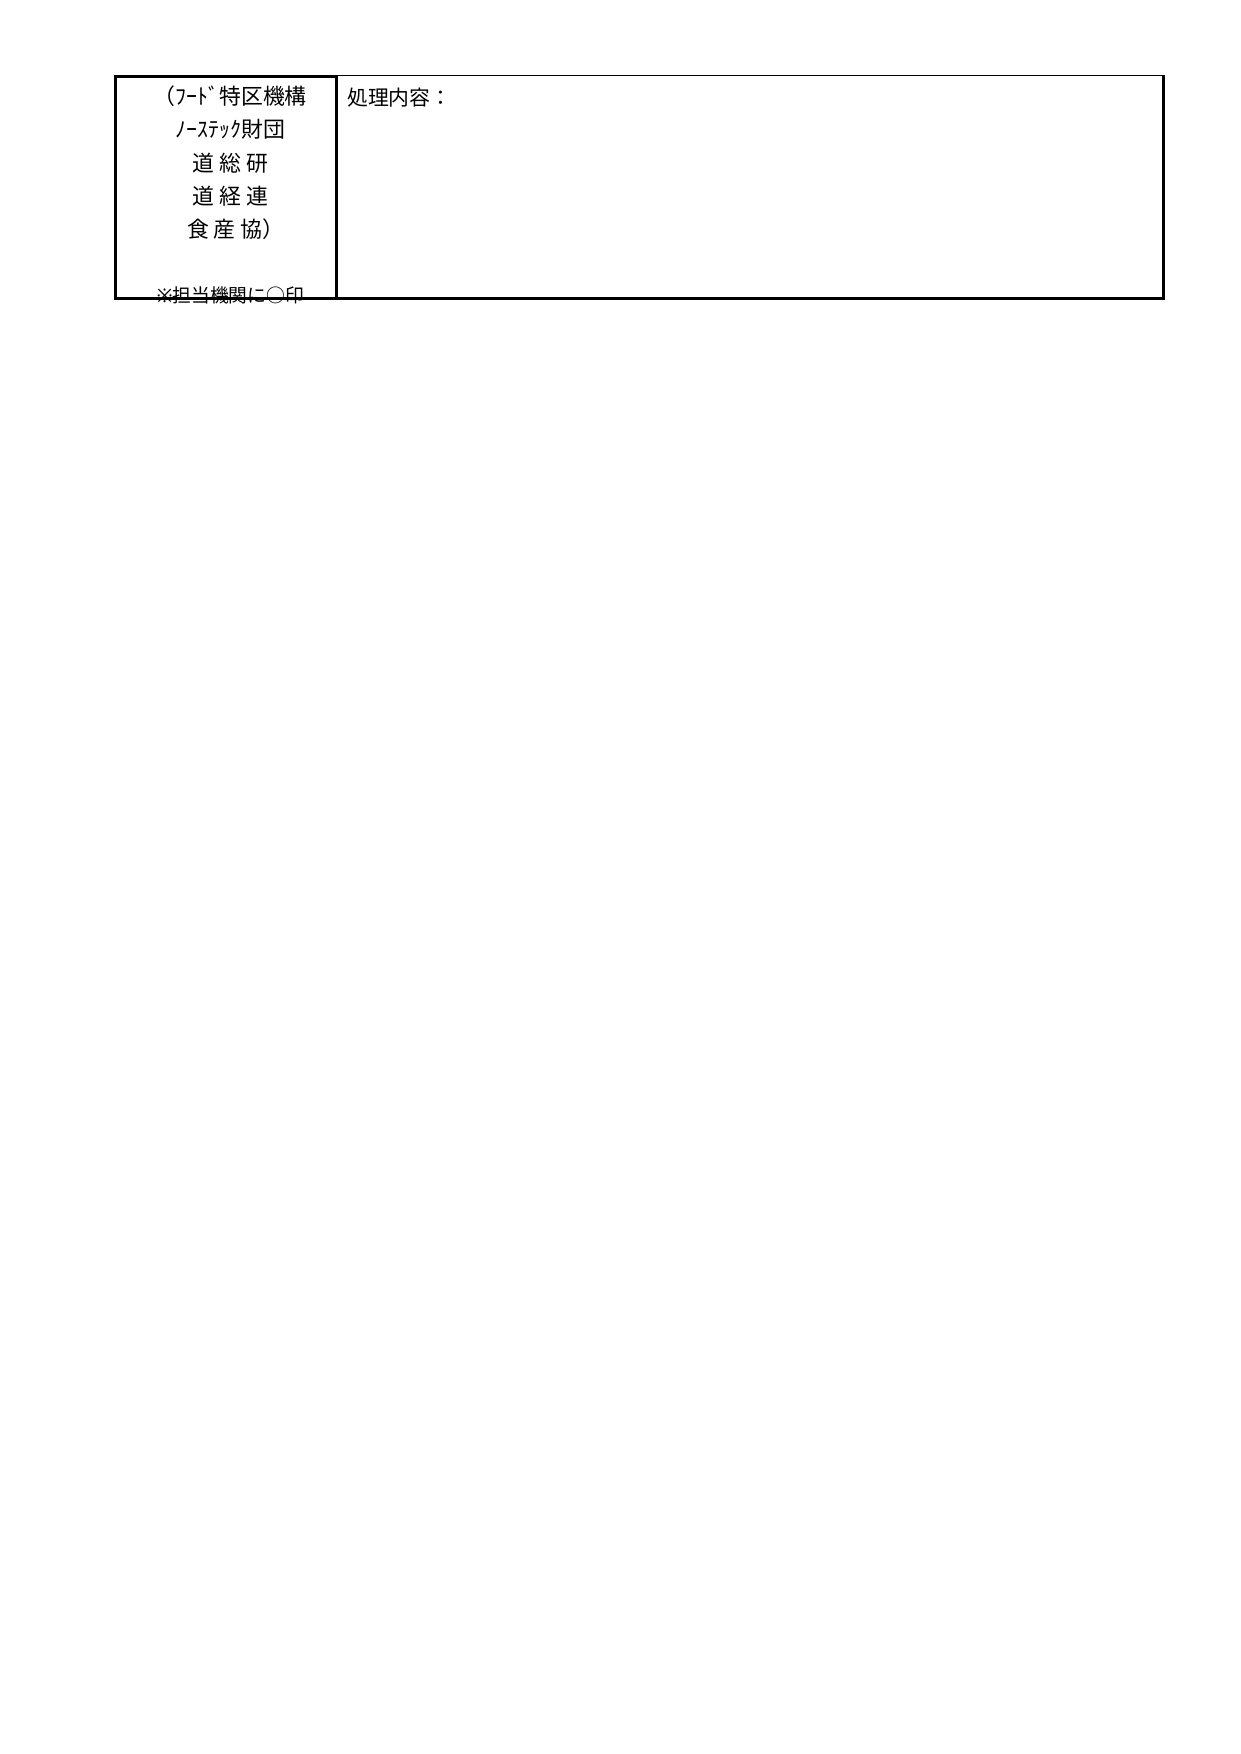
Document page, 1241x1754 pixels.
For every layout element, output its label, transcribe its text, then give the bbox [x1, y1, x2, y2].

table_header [117, 78, 335, 297]
table_cell 処理内容： [338, 76, 1162, 297]
